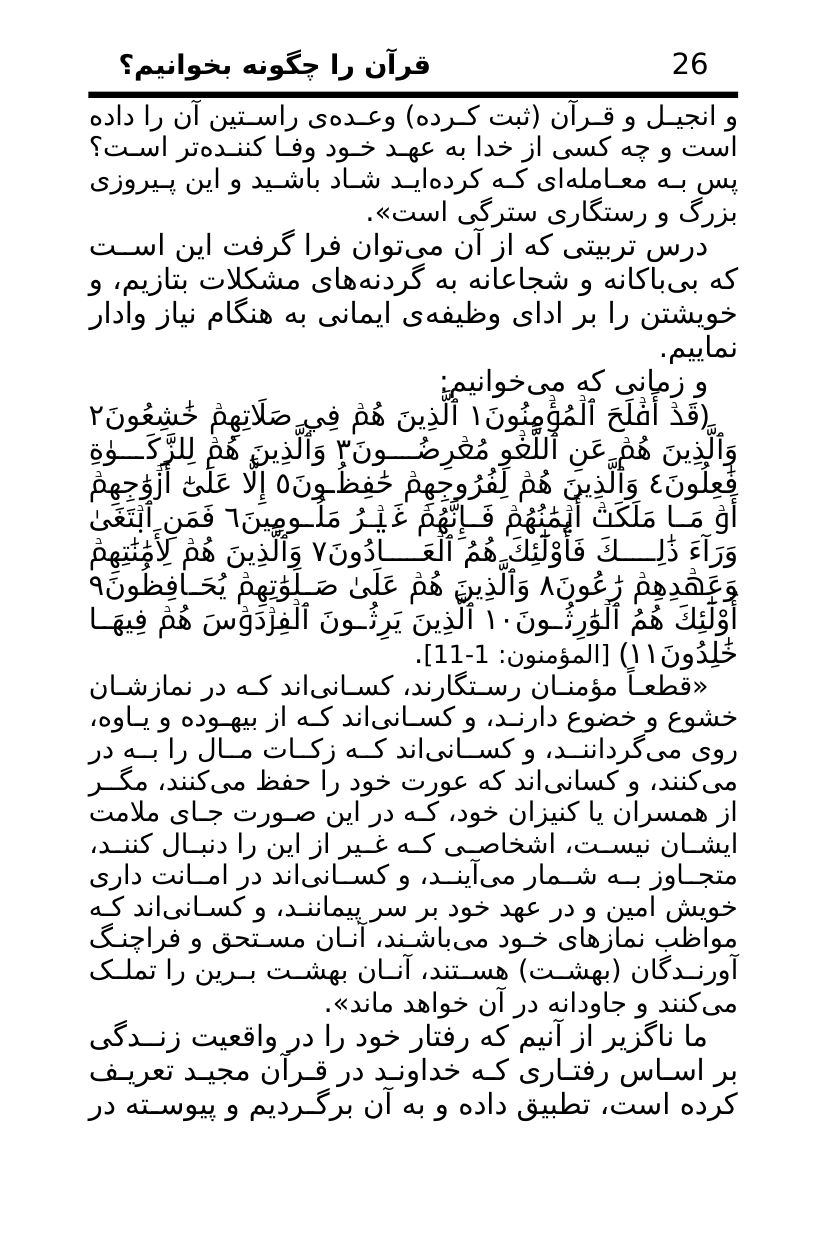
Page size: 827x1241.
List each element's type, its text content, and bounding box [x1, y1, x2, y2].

text ﴿قَدۡ أَفۡلَحَ ٱلۡمُؤۡمِنُونَ١ ٱلَّذِينَ هُمۡ فِي صَلَاتِهِمۡ خَٰشِعُونَ٢ وَٱلَّذِينَ هُمۡ عَنِ ٱللَّغۡوِ مُعۡرِضُونَ٣ وَٱلَّذِينَ هُمۡ لِلزَّكَوٰةِ فَٰعِلُونَ٤ وَٱلَّذِينَ هُمۡ لِفُرُوجِهِمۡ حَٰفِظُونَ٥ إِلَّا عَلَىٰٓ أَزۡوَٰجِهِمۡ أَوۡ مَا مَلَكَتۡ أَيۡمَٰنُهُمۡ فَإِنَّهُمۡ غَيۡرُ مَلُومِينَ٦ فَمَنِ ٱبۡتَغَىٰ وَرَآءَ ذَٰلِكَ فَأُوْلَٰٓئِكَ هُمُ ٱلۡعَادُونَ٧ وَٱلَّذِينَ هُمۡ لِأَمَٰنَٰتِهِمۡ وَعَهۡدِهِمۡ رَٰعُونَ٨ وَٱلَّذِينَ هُمۡ عَلَىٰ صَلَوَٰتِهِمۡ يُحَافِظُونَ٩ أُوْلَٰٓئِكَ هُمُ ٱلۡوَٰرِثُونَ١٠ ٱلَّذِينَ يَرِثُونَ ٱلۡفِرۡدَوۡسَ هُمۡ فِيهَا خَٰلِدُونَ١١﴾ [المؤمنون: 1-11]. [89, 398, 738, 670]
text «قطعاً مؤمنان رستگارند، کسانی‌اند که در نمازشان خشوع و خضوع دارند، و کسانی‌اند که از بیهوده و یاوه، روی می‌گردانند، و کسانی‌اند که زکات مال را به در می‌کنند، و کسانی‌اند که عورت خود را حفظ می‌کنند، مگر از همسران یا کنیزان خود، که در این صورت جای ملامت ایشان نیست، اشخاصی که غیر از این را دنبال کنند، متجاوز به شمار می‌آیند، و کسانی‌اند در امانت داری خویش امین و در عهد خود بر سر پیمانند، و کسانی‌اند که مواظب نمازهای خود می‌باشند، آنان مستحق و فراچنگ آورندگان (بهشت) هستند، آنان بهشت برین را تملک می‌کنند و جاودانه در آن خواهد ماند». [89, 670, 738, 1020]
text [89, 100, 738, 229]
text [89, 1020, 738, 1122]
text درس تربیتی که از آن می‌توان فرا گرفت این است که بی‌باکانه و شجاعانه به گردنه‌های مشکلات بتازیم، و خویشتن را بر ادای وظیفه‌ی ایمانی به هنگام نیاز وادار نماییم. [89, 229, 738, 364]
text و زمانی که می‌خوانیم: [89, 364, 738, 398]
